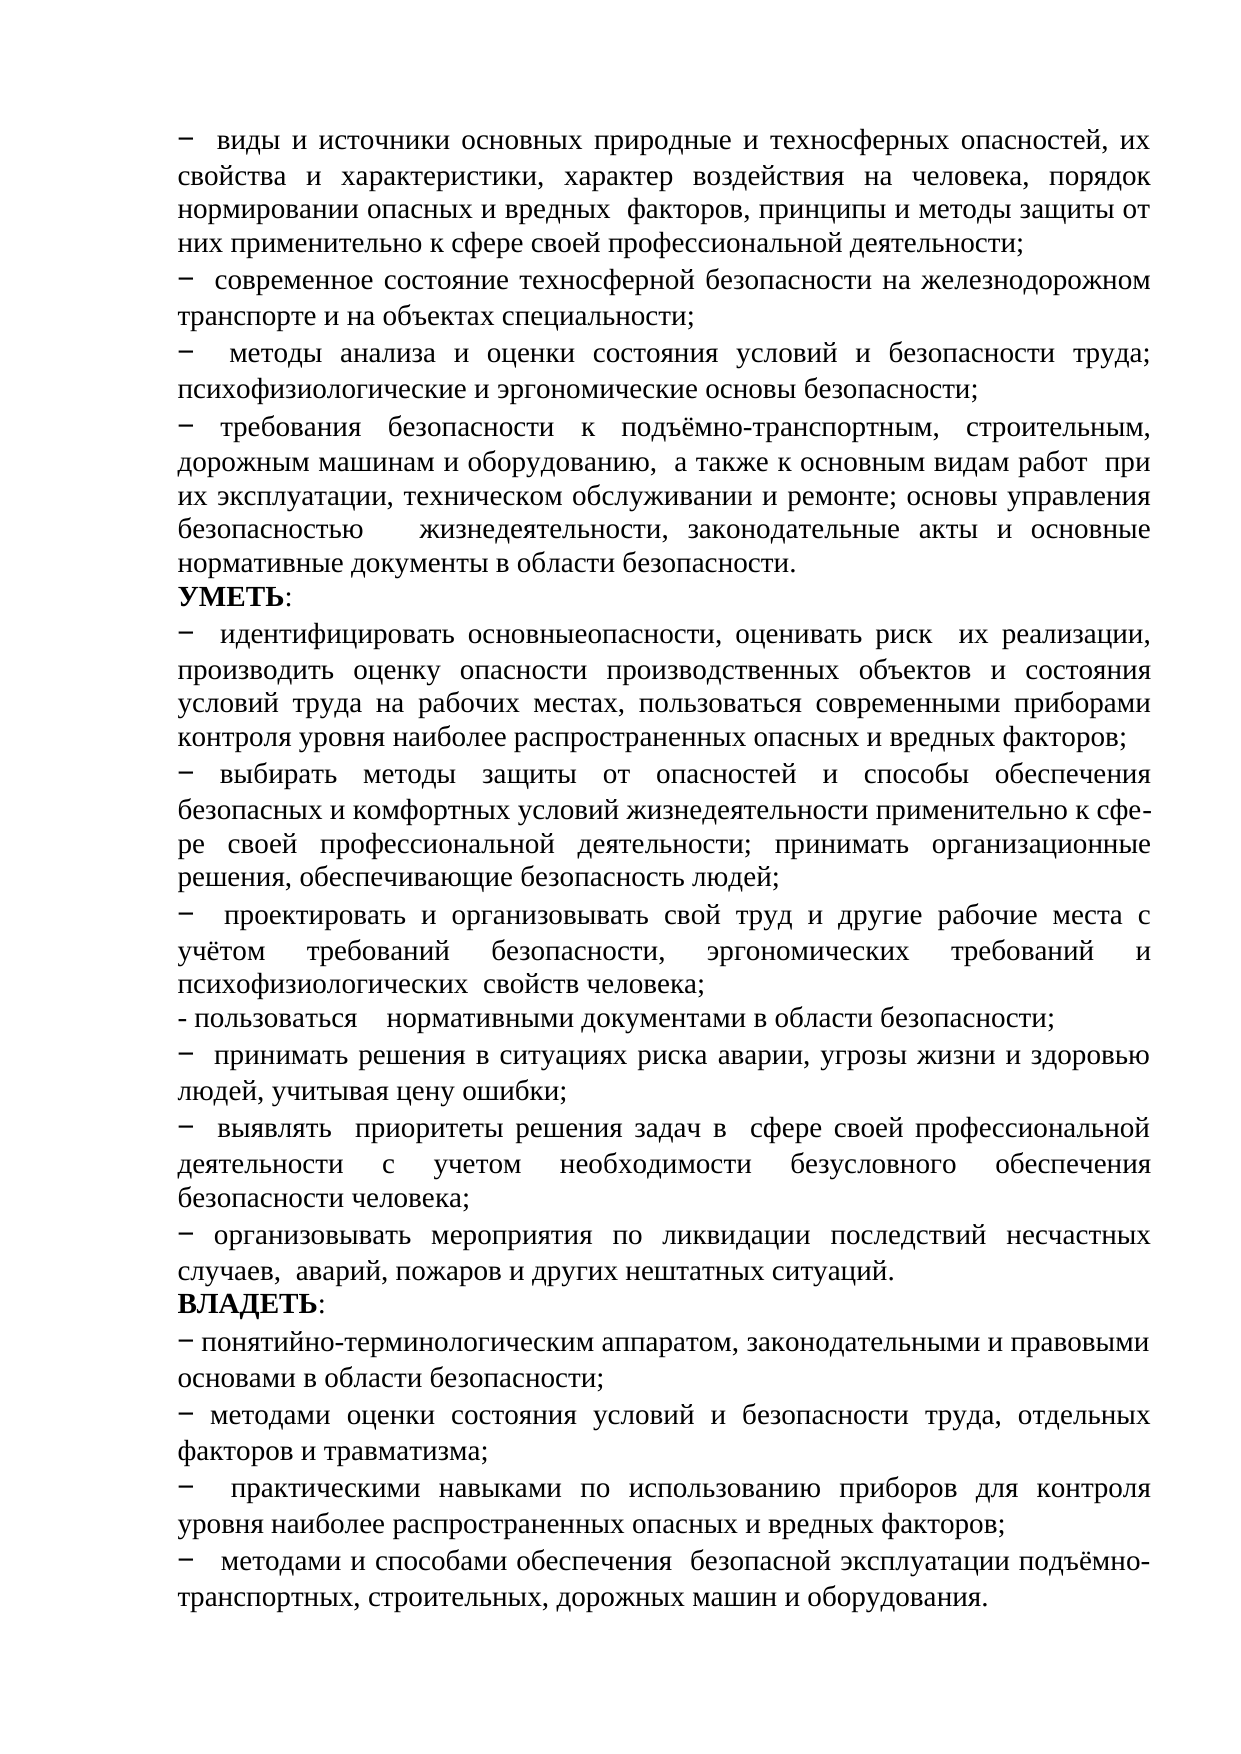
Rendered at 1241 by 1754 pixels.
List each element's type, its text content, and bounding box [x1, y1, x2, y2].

text ‒ методы анализа и оценки состояния условий и безопасности труда; психофизиологические и эргономические основы безопасности; [177, 332, 1152, 405]
text УМЕТЬ: [177, 579, 1152, 612]
text ‒ идентифицировать основныеопасности, оценивать риск их реализации, производить оценку опасности производственных объектов и состояния условий труда на рабочих местах, пользоваться современными приборами контроля уровня наиболее распространенных опасных и вредных факторов; [177, 612, 1152, 753]
text ВЛАДЕТЬ: [177, 1286, 1152, 1320]
text ‒ методами оценки состояния условий и безопасности труда, отдельных факторов и травматизма; [177, 1393, 1152, 1466]
text ‒ методами и способами обеспечения безопасной эксплуатации подъёмно-транспортных, строительных, дорожных машин и оборудования. [177, 1540, 1152, 1613]
text ‒ выбирать методы защиты от опасностей и способы обеспечения безопасных и комфортных условий жизнедеятельности применительно к сфере своей профессиональной деятельности; принимать организационные решения, обеспечивающие безопасность людей; [177, 753, 1152, 893]
text ‒ организовывать мероприятия по ликвидации последствий несчастных случаев, аварий, пожаров и других нештатных ситуаций. [177, 1213, 1152, 1286]
text ‒ практическими навыками по использованию приборов для контроля уровня наиболее распространенных опасных и вредных факторов; [177, 1466, 1152, 1540]
text - пользоваться нормативными документами в области безопасности; [177, 1000, 1152, 1033]
text ‒ проектировать и организовывать свой труд и другие рабочие места с учётом требований безопасности, эргономических требований и психофизиологических свойств человека; [177, 893, 1152, 1000]
text ‒ выявлять приоритеты решения задач в сфере своей профессиональной деятельности с учетом необходимости безусловного обеспечения безопасности человека; [177, 1106, 1152, 1213]
text ‒ принимать решения в ситуациях риска аварии, угрозы жизни и здоровью людей, учитывая цену ошибки; [177, 1033, 1152, 1106]
text ‒ понятийно-терминологическим аппаратом, законодательными и правовыми основами в области безопасности; [177, 1320, 1152, 1393]
text ‒ виды и источники основных природные и техносферных опасностей, их свойства и характеристики, характер воздействия на человека, порядок нормировании опасных и вредных факторов, принципы и методы защиты от них применительно к сфере своей профессиональной деятельности; [177, 118, 1152, 258]
text ‒ современное состояние техносферной безопасности на железнодорожном транспорте и на объектах специальности; [177, 258, 1152, 332]
text ‒ требования безопасности к подъёмно-транспортным, строительным, дорожным машинам и оборудованию, а также к основным видам работ при их эксплуатации, техническом обслуживании и ремонте; основы управления безопасностью жизнедеятельности, законодательные акты и основные нормативные документы в области безопасности. [177, 405, 1152, 579]
